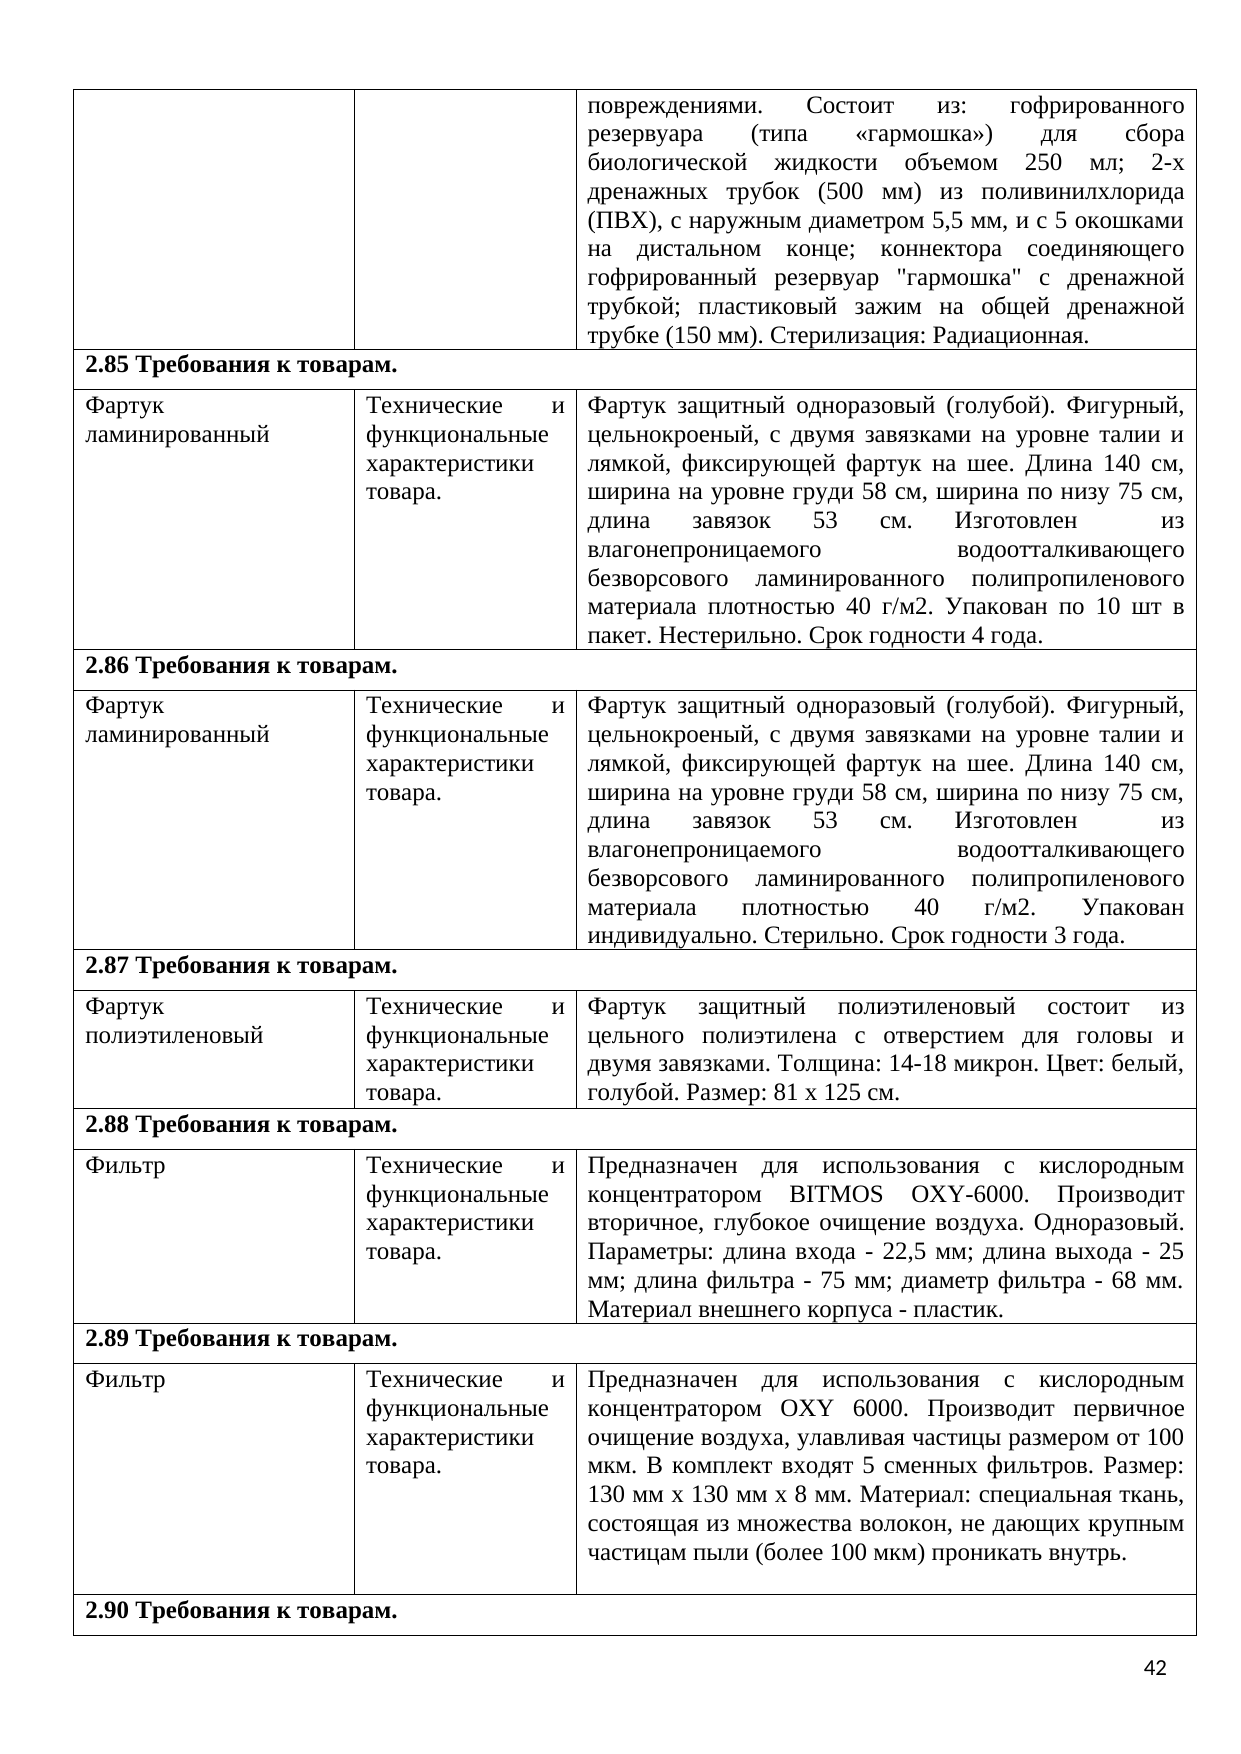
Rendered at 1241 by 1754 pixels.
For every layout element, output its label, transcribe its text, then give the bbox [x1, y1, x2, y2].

table_cell 2.89 Требования к товарам. [74, 1324, 1196, 1363]
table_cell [577, 90, 1196, 348]
table_cell Фильтр [74, 1364, 354, 1594]
table_cell Фартук защитный одноразовый (голубой). Фигурный, цельнокроеный, с двумя завязками на уровне талии и лямкой, фиксирующей фартук на шее. Длина 140 см, ширина на уровне груди 58 см, ширина по низу 75 см, длина завязок 53 см. Изготовлен из влагонепроницаемого водоотталкивающего безворсового ламинированного полипропиленового материала плотностью 40 г/м2. Упакован по 10 шт в пакет. Нестерильно. Срок годности 4 года. [577, 390, 1196, 649]
table_cell 2.86 Требования к товарам. [74, 650, 1196, 689]
table_cell Предназначен для использования с кислородным концентратором OXY 6000. Производит первичное очищение воздуха, улавливая частицы размером от 100 мкм. В комплект входят 5 сменных фильтров. Размер: 130 мм х 130 мм х 8 мм. Материал: специальная ткань, состоящая из множества волокон, не дающих крупным частицам пыли (более 100 мкм) проникать внутрь. [577, 1364, 1196, 1594]
table_cell Технические и функциональные характеристики товара. [355, 390, 576, 649]
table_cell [74, 90, 354, 348]
table_cell 2.88 Требования к товарам. [74, 1109, 1196, 1149]
table_cell 2.90 Требования к товарам. [74, 1595, 1196, 1635]
table_cell 2.87 Требования к товарам. [74, 950, 1196, 990]
table_cell Фильтр [74, 1150, 354, 1322]
table_cell Фартук полиэтиленовый [74, 991, 354, 1108]
table_cell Технические и функциональные характеристики товара. [355, 991, 576, 1108]
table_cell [355, 90, 576, 348]
table_cell Фартук ламинированный [74, 691, 354, 949]
table_cell 2.85 Требования к товарам. [74, 350, 1196, 389]
table_cell Предназначен для использования с кислородным концентратором BITMOS OXY-6000. Производит вторичное, глубокое очищение воздуха. Одноразовый. Параметры: длина входа - 22,5 мм; длина выхода - 25 мм; длина фильтра - 75 мм; диаметр фильтра - 68 мм. Материал внешнего корпуса - пластик. [577, 1150, 1196, 1322]
table_cell Технические и функциональные характеристики товара. [355, 691, 576, 949]
table_cell Фартук ламинированный [74, 390, 354, 649]
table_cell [355, 1364, 576, 1594]
table_cell Фартук защитный полиэтиленовый состоит из цельного полиэтилена с отверстием для головы и двумя завязками. Толщина: 14-18 микрон. Цвет: белый, голубой. Размер: 81 х 125 см. [577, 991, 1196, 1108]
table_cell Технические и функциональные характеристики товара. [355, 1150, 576, 1322]
table_cell Фартук защитный одноразовый (голубой). Фигурный, цельнокроеный, с двумя завязками на уровне талии и лямкой, фиксирующей фартук на шее. Длина 140 см, ширина на уровне груди 58 см, ширина по низу 75 см, длина завязок 53 см. Изготовлен из влагонепроницаемого водоотталкивающего безворсового ламинированного полипропиленового материала плотностью 40 г/м2. Упакован индивидуально. Стерильно. Срок годности 3 года. [577, 691, 1196, 949]
